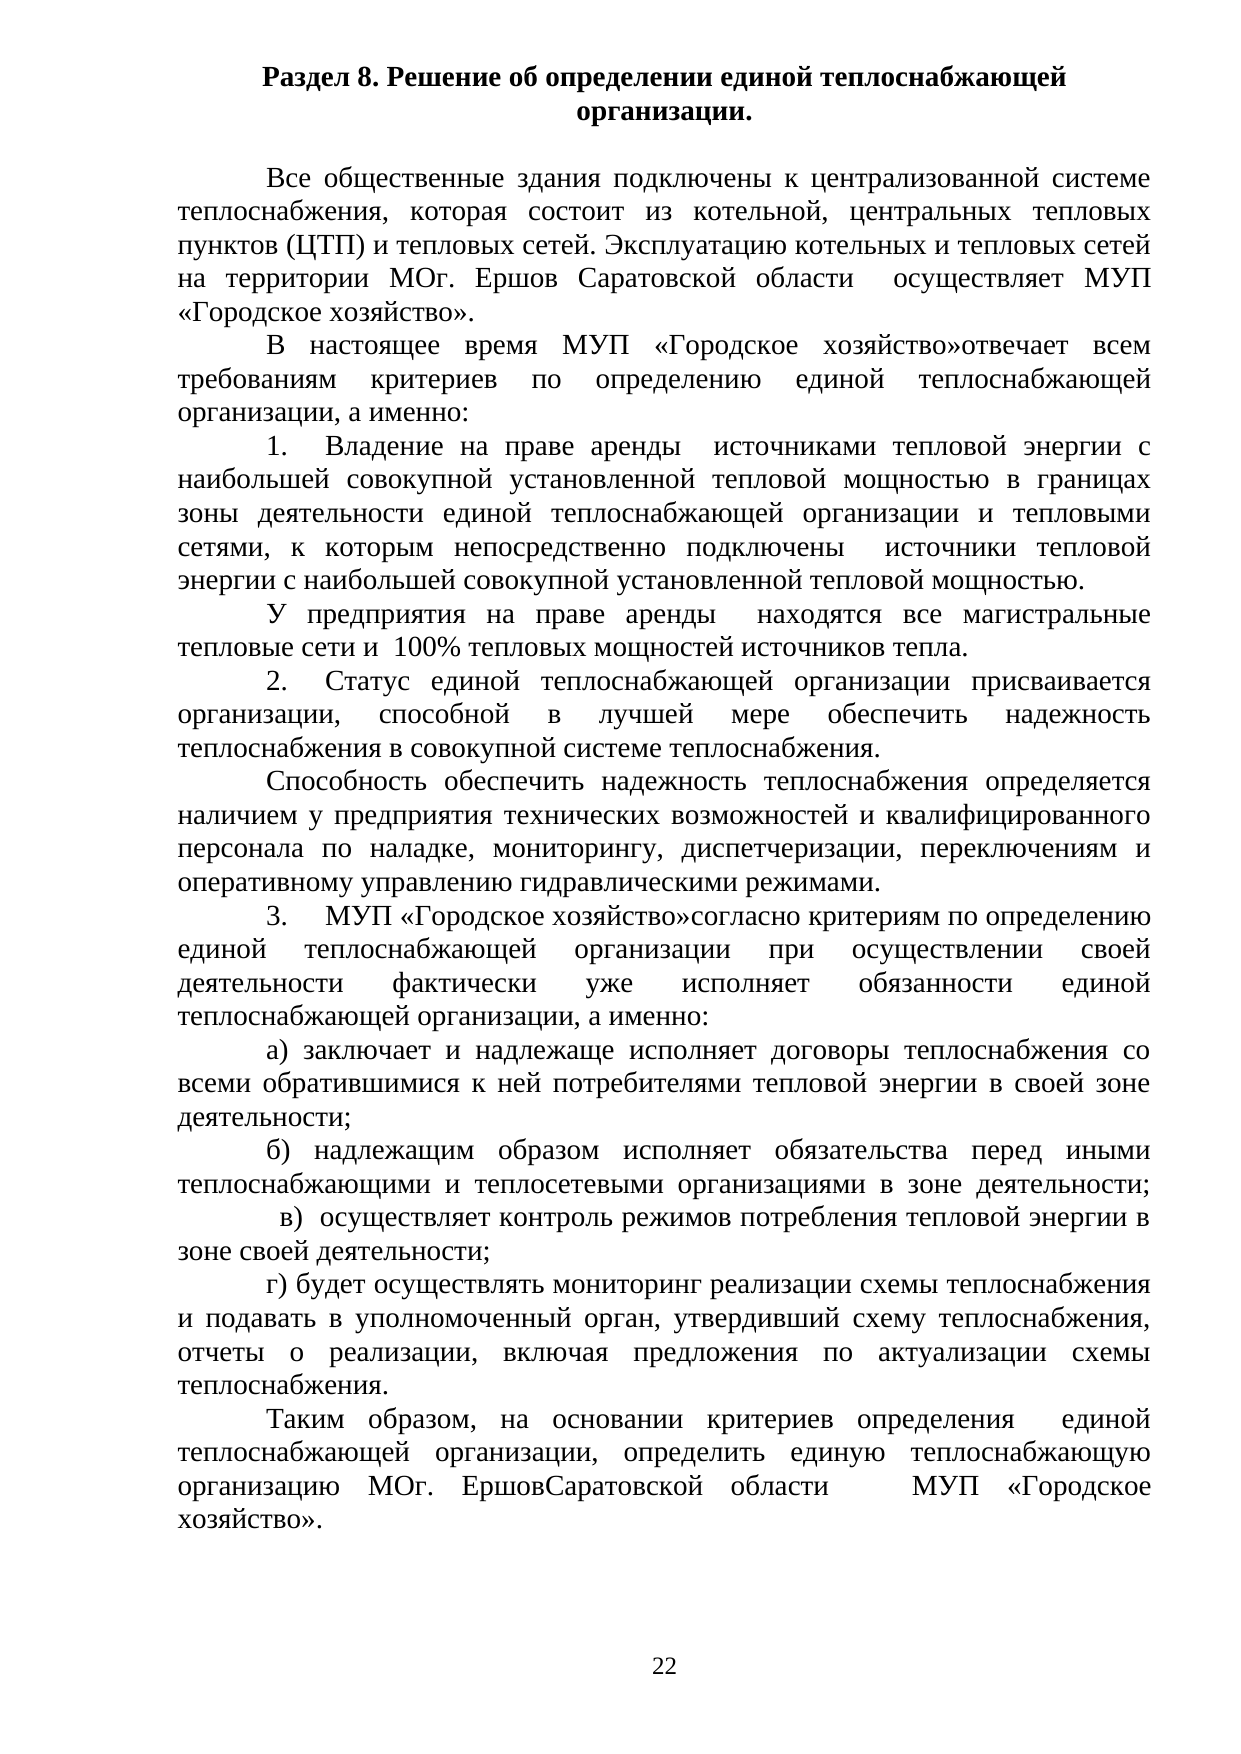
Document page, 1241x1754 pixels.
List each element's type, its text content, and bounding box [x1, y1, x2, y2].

text В настоящее время МУП «Городское хозяйство»отвечает всем требованиям критериев по определению единой теплоснабжающей организации, а именно: [177, 327, 1152, 428]
text 2. Статус единой теплоснабжающей организации присваивается организации, способной в лучшей мере обеспечить надежность теплоснабжения в совокупной системе теплоснабжения. [177, 663, 1152, 763]
text Таким образом, на основании критериев определения единой теплоснабжающей организации, определить единую теплоснабжающую организацию МОг. ЕршовСаратовской области МУП «Городское хозяйство». [177, 1401, 1152, 1535]
text У предприятия на праве аренды находятся все магистральные тепловые сети и 100% тепловых мощностей источников тепла. [177, 596, 1152, 663]
text г) будет осуществлять мониторинг реализации схемы теплоснабжения и подавать в уполномоченный орган, утвердивший схему теплоснабжения, отчеты о реализации, включая предложения по актуализации схемы теплоснабжения. [177, 1267, 1152, 1401]
text Все общественные здания подключены к централизованной системе теплоснабжения, которая состоит из котельной, центральных тепловых пунктов (ЦТП) и тепловых сетей. Эксплуатацию котельных и тепловых сетей на территории МОг. Ершов Саратовской области осуществляет МУП «Городское хозяйство». [177, 160, 1152, 327]
text Способность обеспечить надежность теплоснабжения определяется наличием у предприятия технических возможностей и квалифицированного персонала по наладке, мониторингу, диспетчеризации, переключениям и оперативному управлению гидравлическими режимами. [177, 763, 1152, 898]
text а) заключает и надлежаще исполняет договоры теплоснабжения со всеми обратившимися к ней потребителями тепловой энергии в своей зоне деятельности; [177, 1032, 1152, 1132]
text 3. МУП «Городское хозяйство»согласно критериям по определению единой теплоснабжающей организации при осуществлении своей деятельности фактически уже исполняет обязанности единой теплоснабжающей организации, а именно: [177, 898, 1152, 1032]
text б) надлежащим образом исполняет обязательства перед иными теплоснабжающими и теплосетевыми организациями в зоне деятельности; в) осуществляет контроль режимов потребления тепловой энергии в зоне своей деятельности; [177, 1132, 1152, 1267]
text Раздел 8. Решение об определении единой теплоснабжающей организации. [177, 59, 1152, 126]
text 1. Владение на праве аренды источниками тепловой энергии с наибольшей совокупной установленной тепловой мощностью в границах зоны деятельности единой теплоснабжающей организации и тепловыми сетями, к которым непосредственно подключены источники тепловой энергии с наибольшей совокупной установленной тепловой мощностью. [177, 428, 1152, 596]
